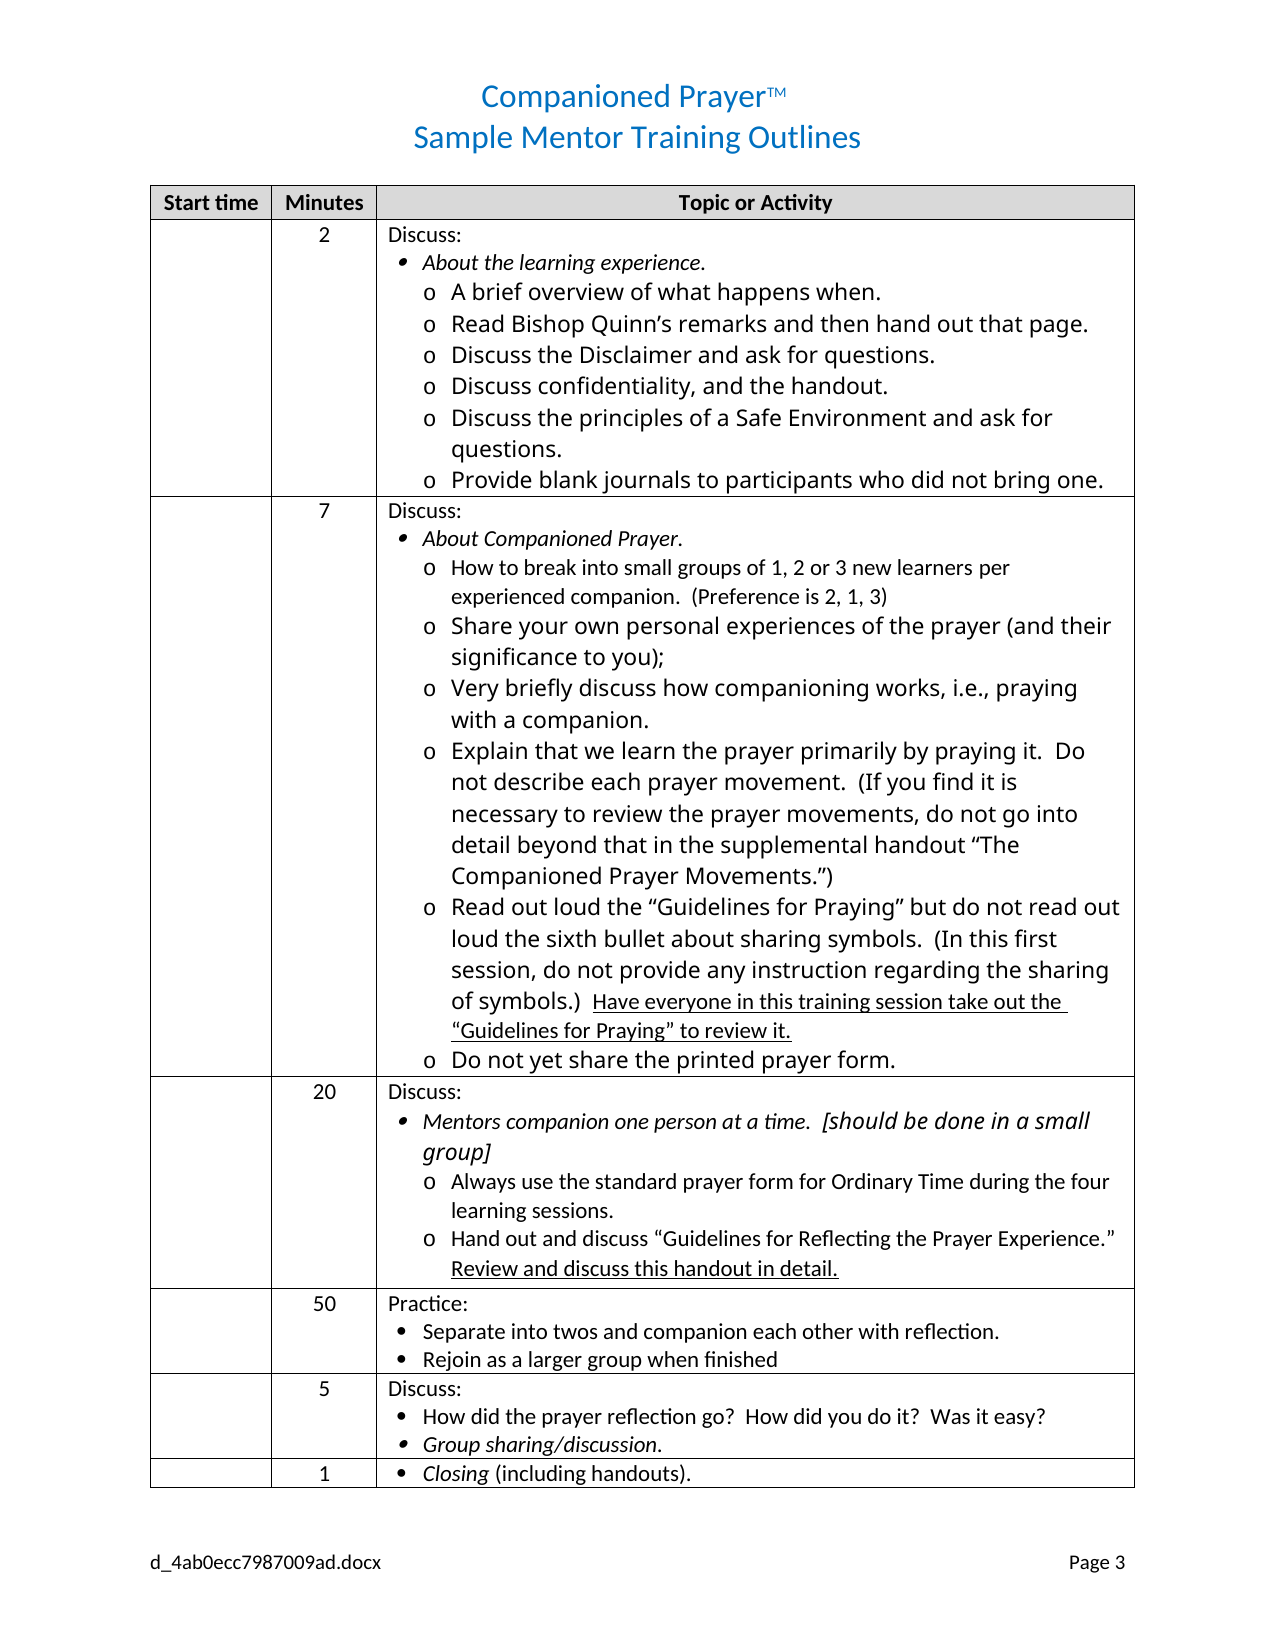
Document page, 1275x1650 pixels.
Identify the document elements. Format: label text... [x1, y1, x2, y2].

table_cell [151, 1459, 271, 1487]
table_header Start time [151, 186, 271, 219]
table_cell 5 [272, 1374, 376, 1458]
table_cell Discuss: Mentors companion one person at a time. [should be done in a small group] Always use the standard prayer form for Ordinary Time during the four learning sessions. Hand out and discuss “Guidelines for Reflecting the Prayer Experience.” Review and discuss this handout in detail. [377, 1077, 1134, 1288]
table_header Topic or Activity [377, 186, 1134, 219]
table_cell 20 [272, 1077, 376, 1288]
table_cell 50 [272, 1289, 376, 1373]
table_header Minutes [272, 186, 376, 219]
table_cell Discuss: How did the prayer reflection go? How did you do it? Was it easy? Group sharing/discussion. [377, 1374, 1134, 1458]
table_cell 7 [272, 497, 376, 1076]
table_cell [151, 1289, 271, 1373]
table_cell Practice: Separate into twos and companion each other with reflection. Rejoin as a larger group when finished [377, 1289, 1134, 1373]
table_cell Discuss: About Companioned Prayer. How to break into small groups of 1, 2 or 3 new learners per experienced companion. (Preference is 2, 1, 3) Share your own personal experiences of the prayer (and their significance to you); Very briefly discuss how companioning works, i.e., praying with a companion. Explain that we learn the prayer primarily by praying it. Do not describe each prayer movement. (If you find it is necessary to review the prayer movements, do not go into detail beyond that in the supplemental handout “The Companioned Prayer Movements.”) Read out loud the “Guidelines for Praying” but do not read out loud the sixth bullet about sharing symbols. (In this first session, do not provide any instruction regarding the sharing of symbols.) Have everyone in this training session take out the “Guidelines for Praying” to review it. Do not yet share the printed prayer form. [377, 497, 1134, 1076]
table_cell 1 [272, 1459, 376, 1487]
table_cell [151, 220, 271, 496]
table_cell Discuss: About the learning experience. A brief overview of what happens when. Read Bishop Quinn’s remarks and then hand out that page. Discuss the Disclaimer and ask for questions. Discuss confidentiality, and the handout. Discuss the principles of a Safe Environment and ask for questions. Provide blank journals to participants who did not bring one. [377, 220, 1134, 496]
table_cell [151, 1374, 271, 1458]
table_cell [151, 497, 271, 1076]
table_cell [151, 1077, 271, 1288]
table_cell 2 [272, 220, 376, 496]
table_cell Closing (including handouts). [377, 1459, 1134, 1487]
